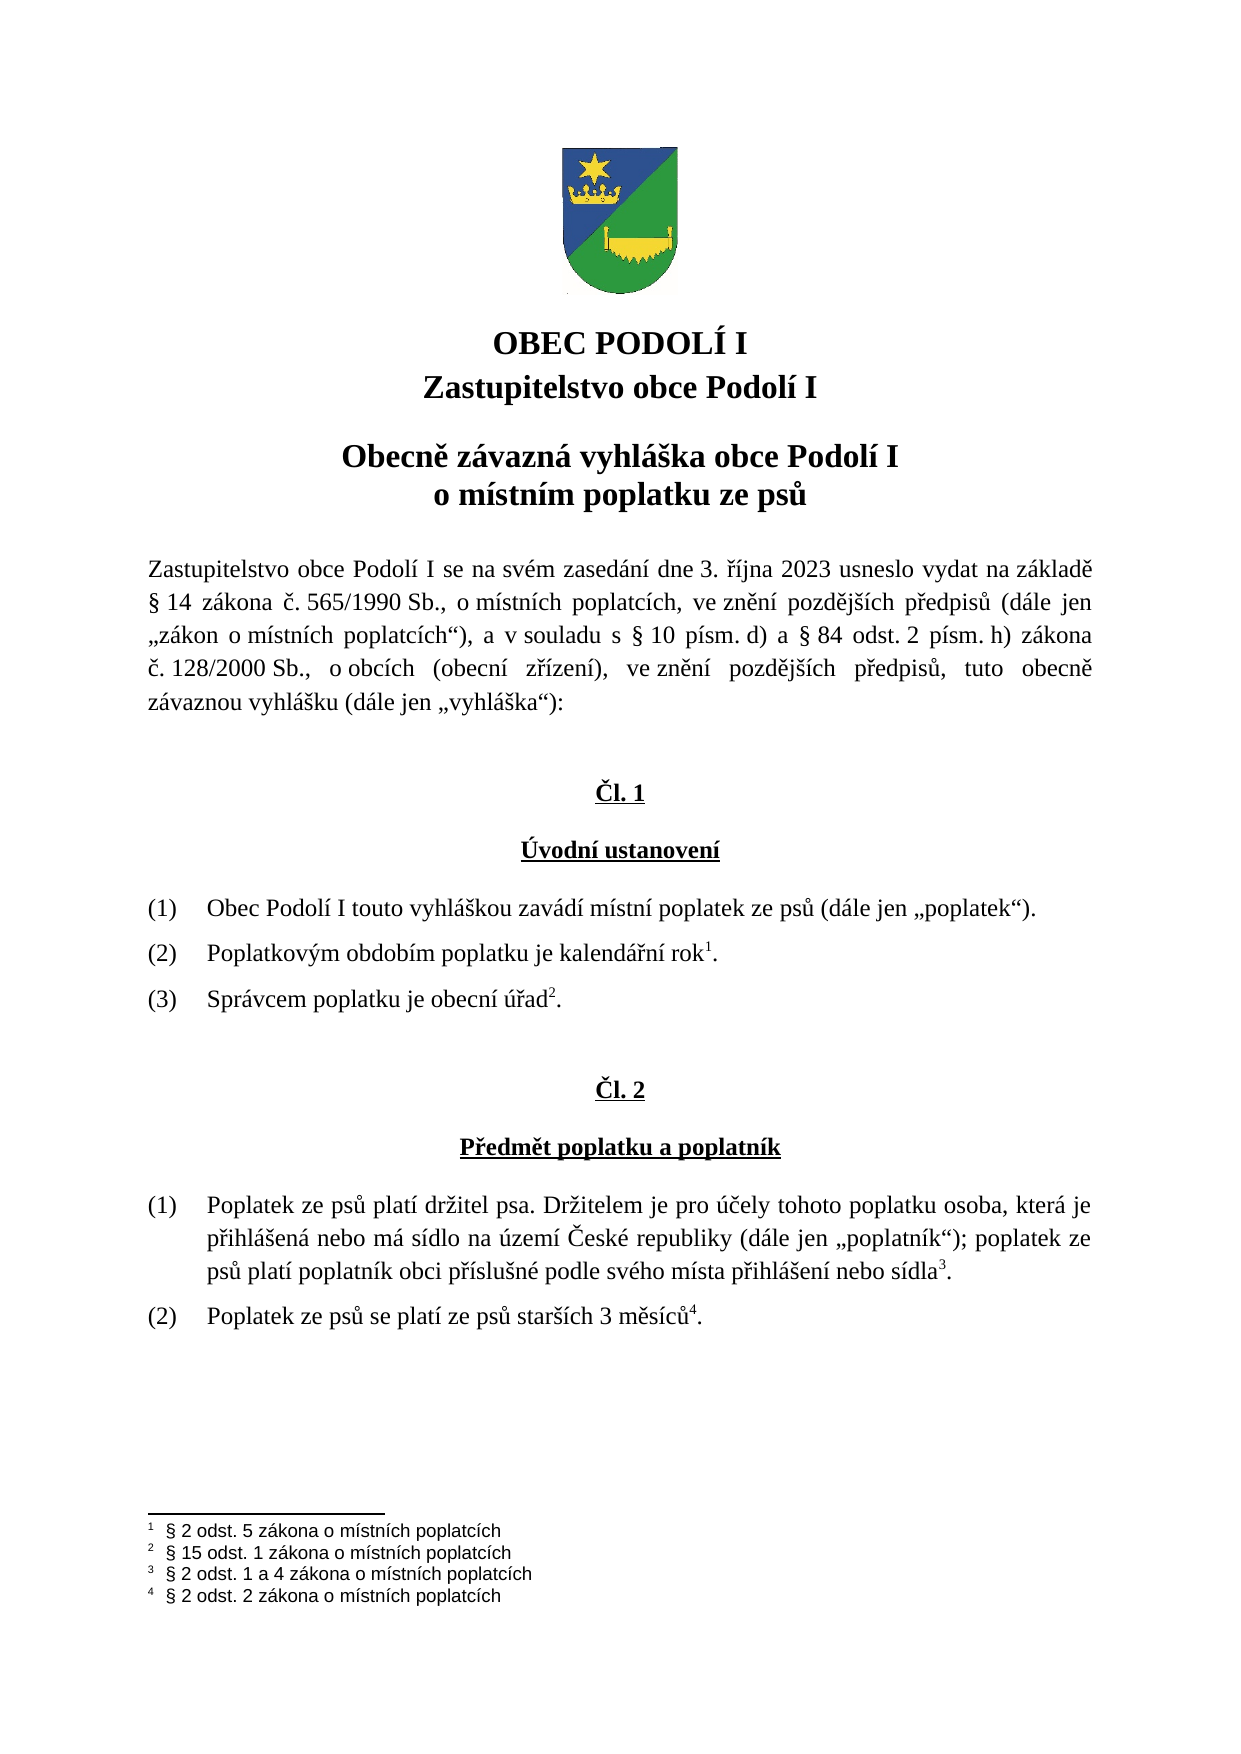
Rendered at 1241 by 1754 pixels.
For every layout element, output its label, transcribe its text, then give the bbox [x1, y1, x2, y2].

text Zastupitelstvo obce Podolí I se na svém zasedání dne 3. října 2023 usneslo vydat na základě § 14 zákona č. 565/1990 Sb., o místních poplatcích, ve znění pozdějších předpisů (dále jen „zákon o místních poplatcích“), a v souladu s § 10 písm. d) a § 84 odst. 2 písm. h) zákona č. 128/2000 Sb., o obcích (obecní zřízení), ve znění pozdějších předpisů, tuto obecně závaznou vyhlášku (dále jen „vyhláška“): [148, 554, 1093, 715]
picture [562, 147, 678, 295]
list Poplatkovým obdobím poplatku je kalendářní rok. [148, 938, 1093, 967]
list Správcem poplatku je obecní úřad. [148, 984, 1093, 1012]
subtitle Čl. 1 [148, 778, 1093, 806]
list Poplatek ze psů se platí ze psů starších 3 měsíců. [148, 1301, 1093, 1330]
subtitle Čl. 2 [148, 1075, 1093, 1103]
text OBEC PODOLÍ I Zastupitelstvo obce Podolí I [148, 323, 1093, 406]
subtitle Předmět poplatku a poplatník [148, 1103, 1093, 1161]
subtitle Úvodní ustanovení [148, 806, 1093, 864]
list Obec Podolí I touto vyhláškou zavádí místní poplatek ze psů (dále jen „poplatek“). [148, 893, 1093, 921]
list Poplatek ze psů platí držitel psa. Držitelem je pro účely tohoto poplatku osoba, která je přihlášená nebo má sídlo na území České republiky (dále jen „poplatník“); poplatek ze psů platí poplatník obci příslušné podle svého místa přihlášení nebo sídla. [148, 1190, 1093, 1284]
subtitle Obecně závazná vyhláška obce Podolí I o místním poplatku ze psů [148, 436, 1093, 513]
